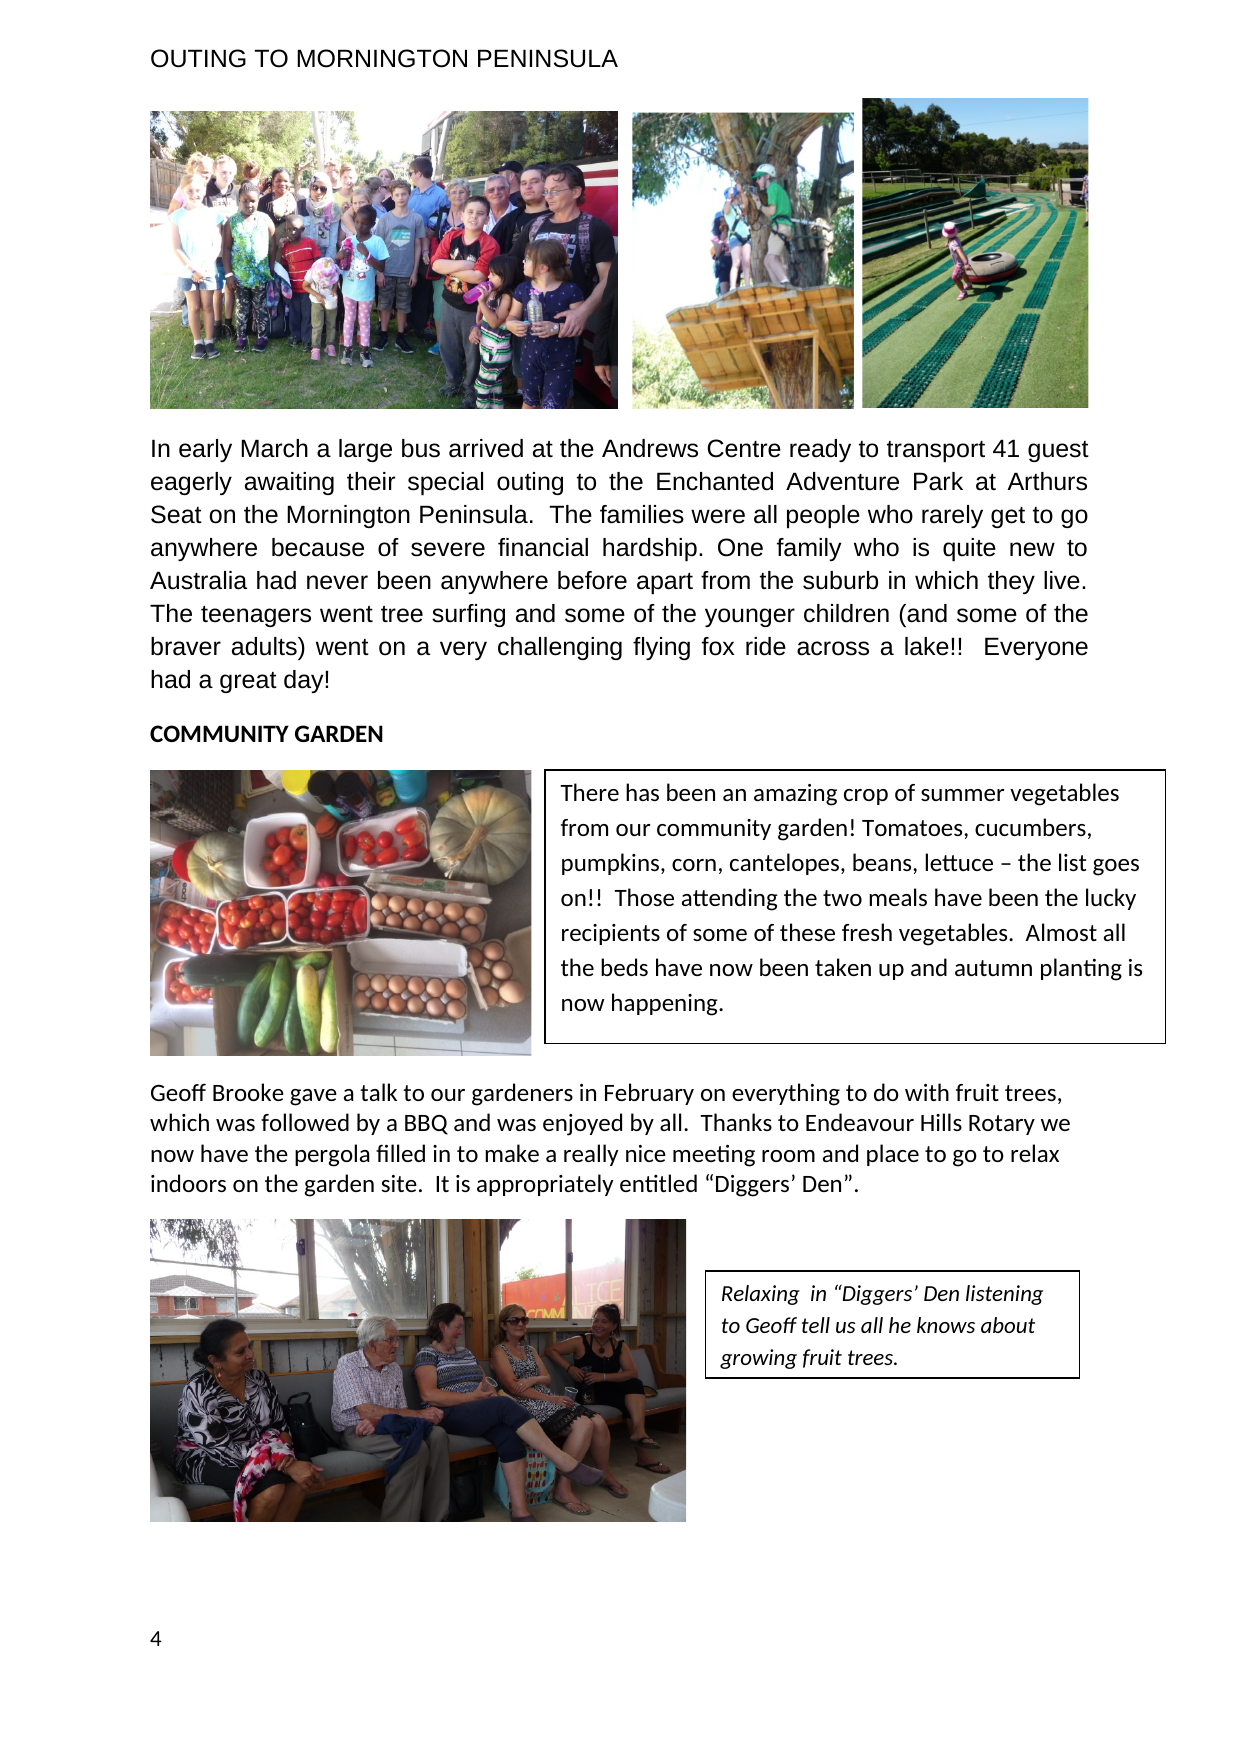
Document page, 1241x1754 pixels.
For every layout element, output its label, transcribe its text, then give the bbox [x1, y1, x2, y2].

picture [863, 98, 1089, 408]
text OUTING TO MORNINGTON PENINSULA [150, 44, 1090, 73]
picture [150, 770, 532, 1056]
picture [150, 111, 618, 409]
text In early March a large bus arrived at the Andrews Centre ready to transport 41 guest eagerly awaiting their special outing to the Enchanted Adventure Park at Arthurs Seat on the Mornington Peninsula. The families were all people who rarely get to go anywhere because of severe financial hardship. One family who is quite new to Australia had never been anywhere before apart from the suburb in which they live. The teenagers went tree surfing and some of the younger children (and some of the braver adults) went on a very challenging flying fox ride across a lake!! Everyone had a great day! [150, 433, 1090, 693]
text COMMUNITY GARDEN [150, 718, 1090, 749]
picture [633, 113, 854, 408]
picture [150, 1219, 687, 1522]
text Geoff Brooke gave a talk to our gardeners in February on everything to do with fruit trees, which was followed by a BBQ and was enjoyed by all. Thanks to Endeavour Hills Rotary we now have the pergola filled in to make a really nice meeting room and place to go to relax indoors on the garden site. It is appropriately entitled “Diggers’ Den”. [150, 1077, 1090, 1199]
